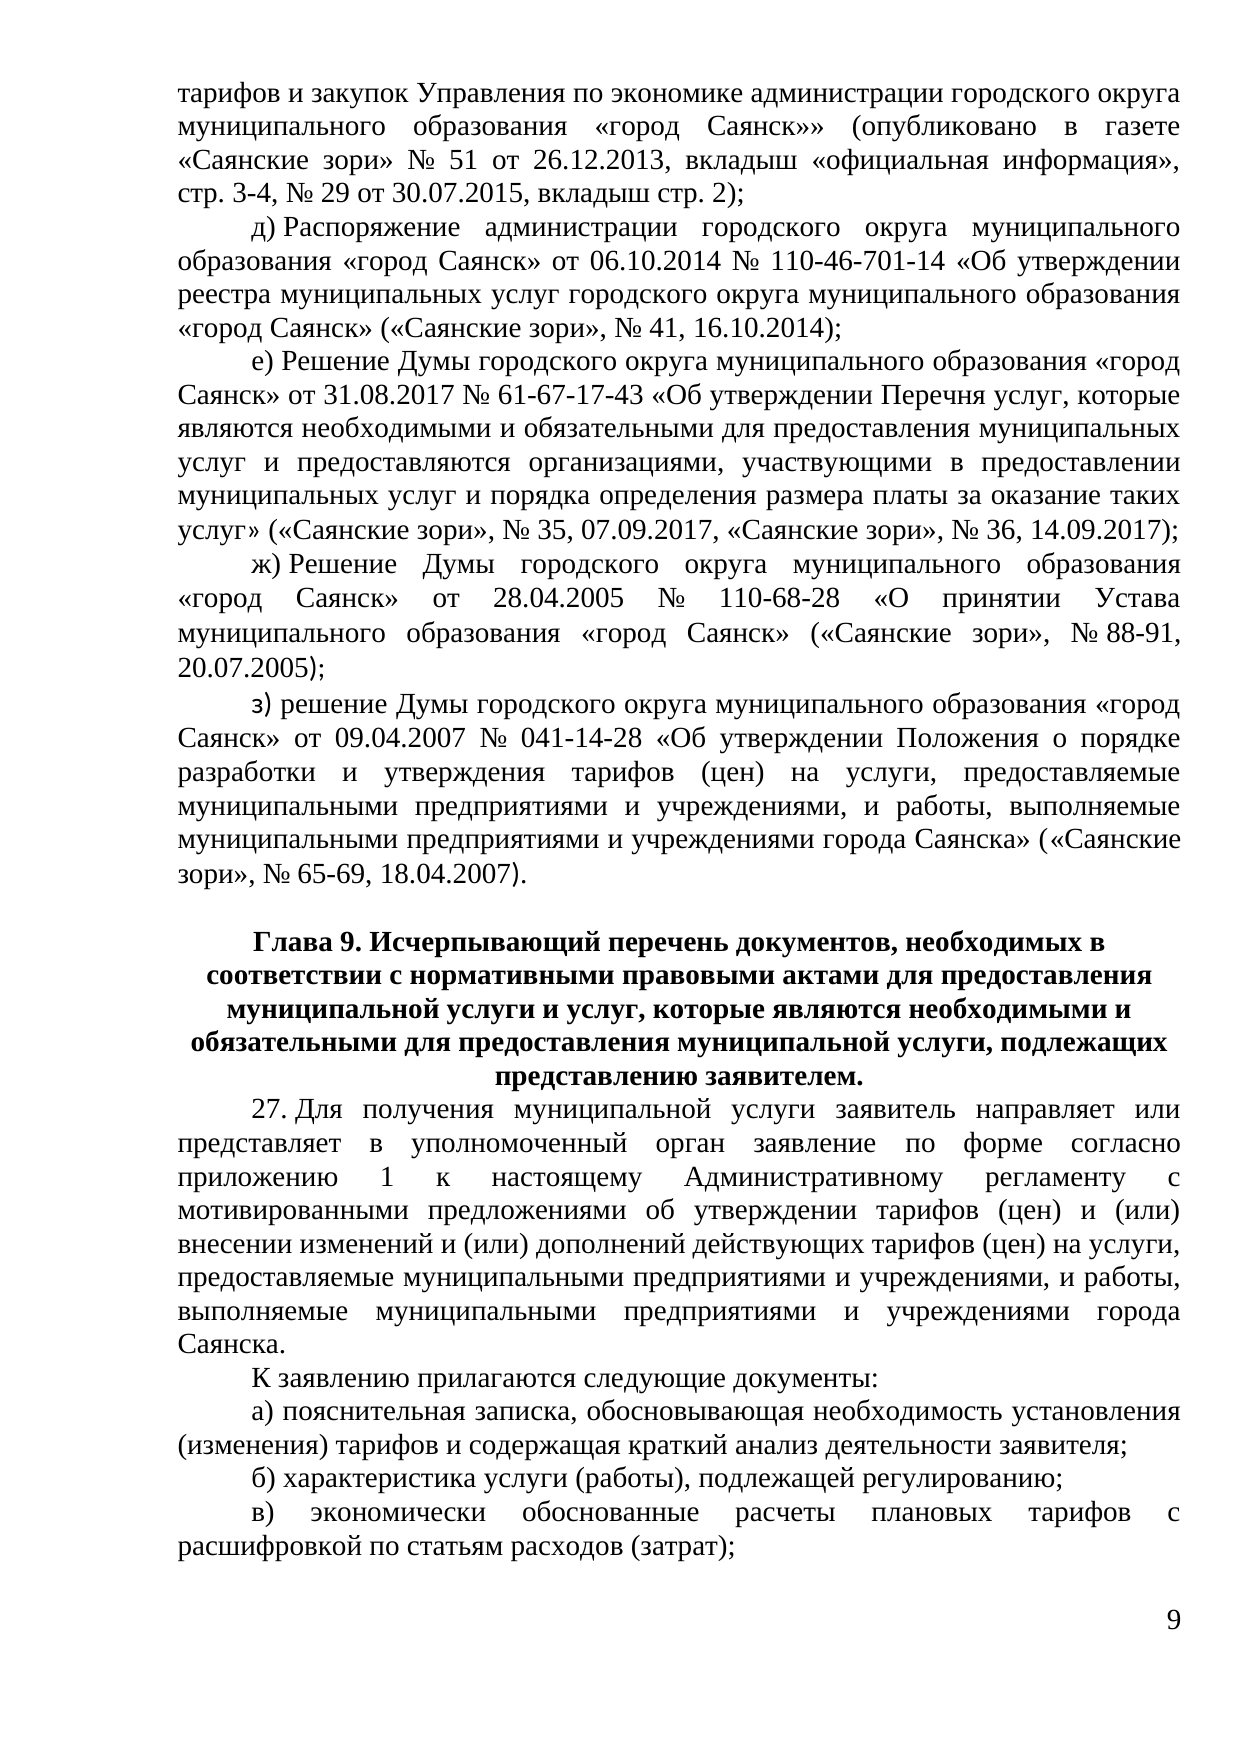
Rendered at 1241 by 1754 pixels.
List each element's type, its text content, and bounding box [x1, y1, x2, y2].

text ж) Решение Думы городского округа муниципального образования «город Саянск» от 28.04.2005 № 110-68-28 «О принятии Устава муниципального образования «город Саянск» («Саянские зори», № 88-91, 20.07.2005); [177, 547, 1181, 685]
text К заявлению прилагаются следующие документы: [177, 1360, 1181, 1393]
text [177, 75, 1181, 209]
text д) Распоряжение администрации городского округа муниципального образования «город Саянск» от 06.10.2014 № 110-46-701-14 «Об утверждении реестра муниципальных услуг городского округа муниципального образования «город Саянск» («Саянские зори», № 41, 16.10.2014); [177, 209, 1181, 343]
text з) решение Думы городского округа муниципального образования «город Саянск» от 09.04.2007 № 041-14-28 «Об утверждении Положения о порядке разработки и утверждения тарифов (цен) на услуги, предоставляемые муниципальными предприятиями и учреждениями, и работы, выполняемые муниципальными предприятиями и учреждениями города Саянска» («Саянские зори», № 65-69, 18.04.2007). [177, 685, 1181, 890]
text е) Решение Думы городского округа муниципального образования «город Саянск» от 31.08.2017 № 61-67-17-43 «Об утверждении Перечня услуг, которые являются необходимыми и обязательными для предоставления муниципальных услуг и предоставляются организациями, участвующими в предоставлении муниципальных услуг и порядка определения размера платы за оказание таких услуг» («Саянские зори», № 35, 07.09.2017, «Саянские зори», № 36, 14.09.2017); [177, 343, 1181, 547]
text в) экономически обоснованные расчеты плановых тарифов с расшифровкой по статьям расходов (затрат); [177, 1494, 1181, 1561]
text б) характеристика услуги (работы), подлежащей регулированию; [177, 1461, 1181, 1494]
text 27. Для получения муниципальной услуги заявитель направляет или представляет в уполномоченный орган заявление по форме согласно приложению 1 к настоящему Административному регламенту с мотивированными предложениями об утверждении тарифов (цен) и (или) внесении изменений и (или) дополнений действующих тарифов (цен) на услуги, предоставляемые муниципальными предприятиями и учреждениями, и работы, выполняемые муниципальными предприятиями и учреждениями города Саянска. [177, 1092, 1181, 1360]
text а) пояснительная записка, обосновывающая необходимость установления (изменения) тарифов и содержащая краткий анализ деятельности заявителя; [177, 1393, 1181, 1461]
text Глава 9. Исчерпывающий перечень документов, необходимых в соответствии с нормативными правовыми актами для предоставления муниципальной услуги и услуг, которые являются необходимыми и обязательными для предоставления муниципальной услуги, подлежащих представлению заявителем. [177, 924, 1181, 1092]
